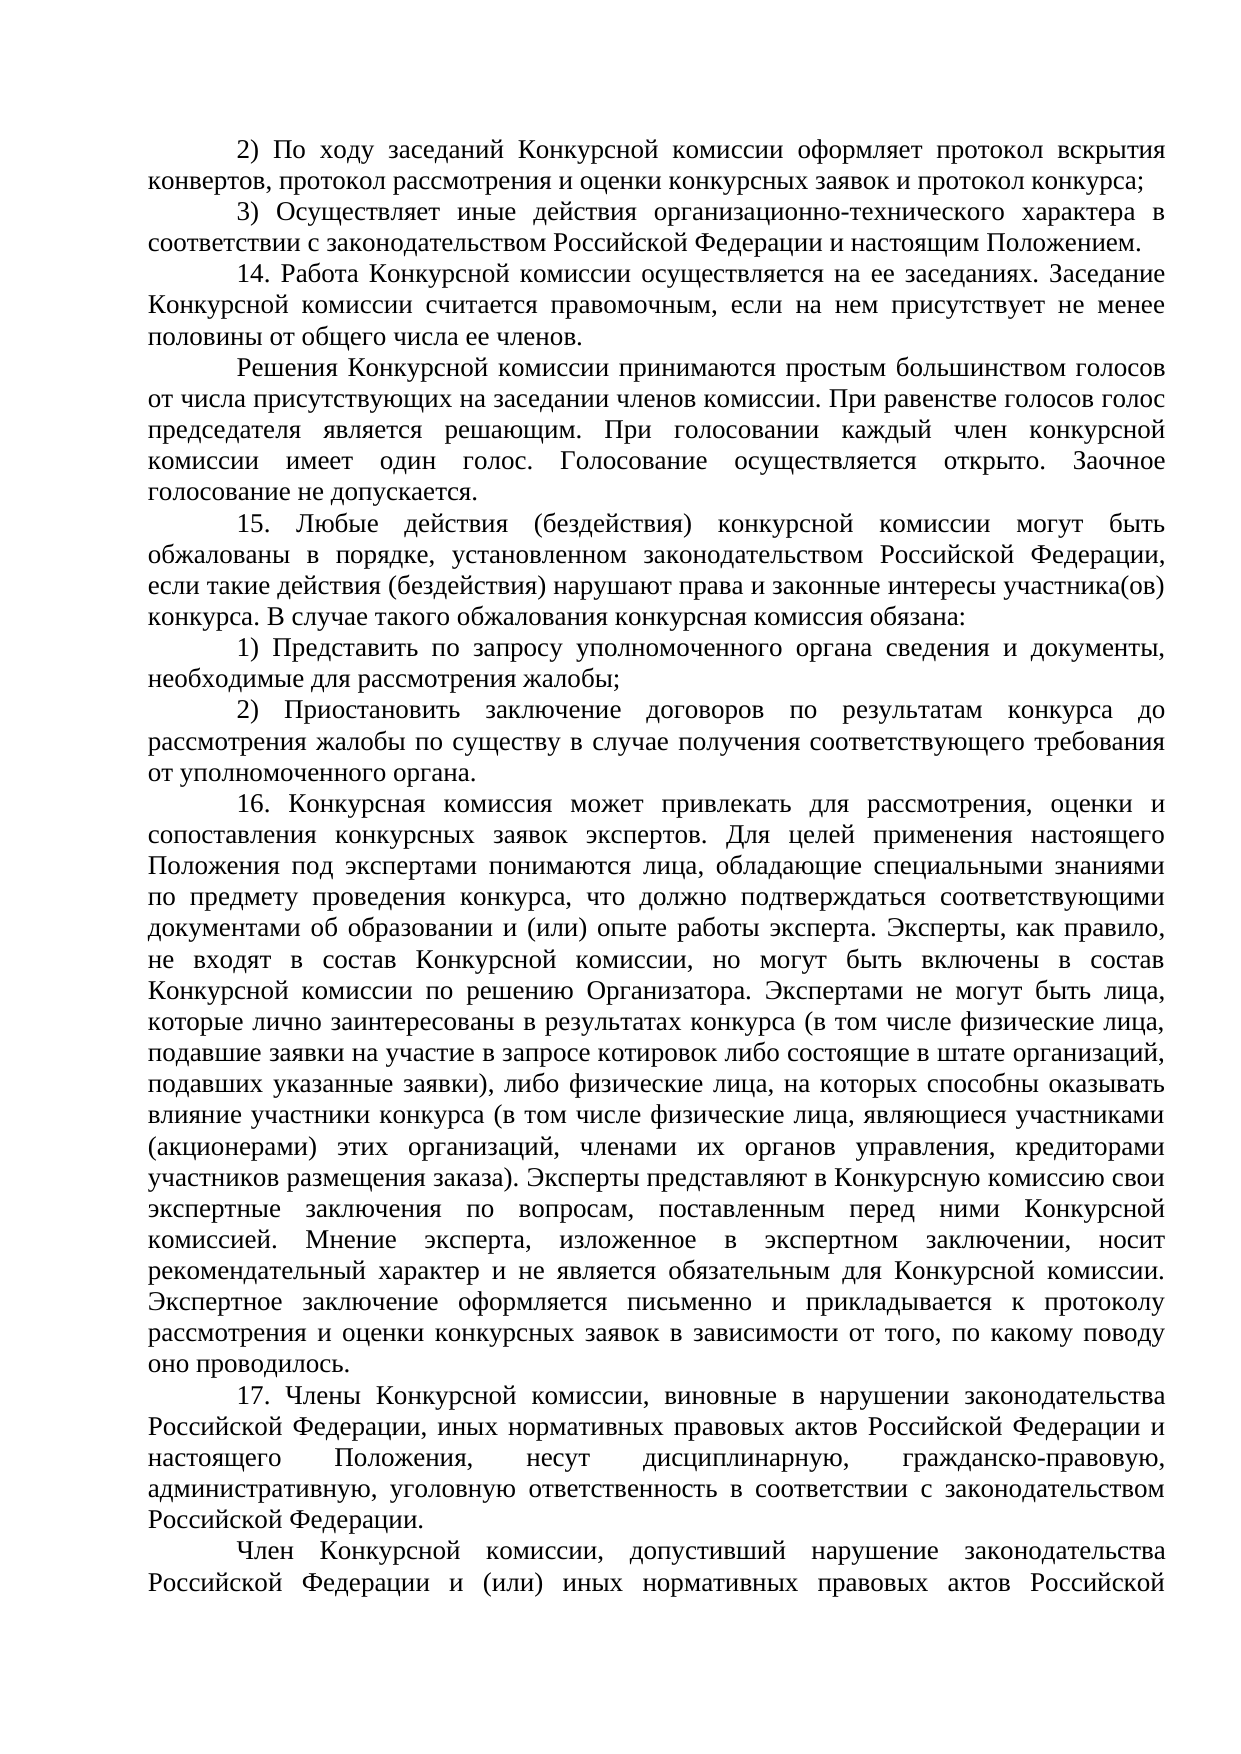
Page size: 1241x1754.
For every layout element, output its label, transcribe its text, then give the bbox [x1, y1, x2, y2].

text 3) Осуществляет иные действия организационно-технического характера в соответствии с законодательством Российской Федерации и настоящим Положением. [148, 195, 1166, 257]
text 16. Конкурсная комиссия может привлекать для рассмотрения, оценки и сопоставления конкурсных заявок экспертов. Для целей применения настоящего Положения под экспертами понимаются лица, обладающие специальными знаниями по предмету проведения конкурса, что должно подтверждаться соответствующими документами об образовании и (или) опыте работы эксперта. Эксперты, как правило, не входят в состав Конкурсной комиссии, но могут быть включены в состав Конкурсной комиссии по решению Организатора. Экспертами не могут быть лица, которые лично заинтересованы в результатах конкурса (в том числе физические лица, подавшие заявки на участие в запросе котировок либо состоящие в штате организаций, подавших указанные заявки), либо физические лица, на которых способны оказывать влияние участники конкурса (в том числе физические лица, являющиеся участниками (акционерами) этих организаций, членами их органов управления, кредиторами участников размещения заказа). Эксперты представляют в Конкурсную комиссию свои экспертные заключения по вопросам, поставленным перед ними Конкурсной комиссией. Мнение эксперта, изложенное в экспертном заключении, носит рекомендательный характер и не является обязательным для Конкурсной комиссии. Экспертное заключение оформляется письменно и прикладывается к протоколу рассмотрения и оценки конкурсных заявок в зависимости от того, по какому поводу оно проводилось. [148, 787, 1166, 1379]
text 14. Работа Конкурсной комиссии осуществляется на ее заседаниях. Заседание Конкурсной комиссии считается правомочным, если на нем присутствует не менее половины от общего числа ее членов. [148, 257, 1166, 351]
text 2) По ходу заседаний Конкурсной комиссии оформляет протокол вскрытия конвертов, протокол рассмотрения и оценки конкурсных заявок и протокол конкурса; [148, 133, 1166, 195]
text 17. Члены Конкурсной комиссии, виновные в нарушении законодательства Российской Федерации, иных нормативных правовых актов Российской Федерации и настоящего Положения, несут дисциплинарную, гражданско-правовую, административную, уголовную ответственность в соответствии с законодательством Российской Федерации. [148, 1379, 1166, 1534]
text 15. Любые действия (бездействия) конкурсной комиссии могут быть обжалованы в порядке, установленном законодательством Российской Федерации, если такие действия (бездействия) нарушают права и законные интересы участника(ов) конкурса. В случае такого обжалования конкурсная комиссия обязана: [148, 507, 1166, 631]
text 2) Приостановить заключение договоров по результатам конкурса до рассмотрения жалобы по существу в случае получения соответствующего требования от уполномоченного органа. [148, 693, 1166, 787]
text 1) Представить по запросу уполномоченного органа сведения и документы, необходимые для рассмотрения жалобы; [148, 631, 1166, 693]
text Решения Конкурсной комиссии принимаются простым большинством голосов от числа присутствующих на заседании членов комиссии. При равенстве голосов голос председателя является решающим. При голосовании каждый член конкурсной комиссии имеет один голос. Голосование осуществляется открыто. Заочное голосование не допускается. [148, 351, 1166, 507]
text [148, 1534, 1166, 1597]
